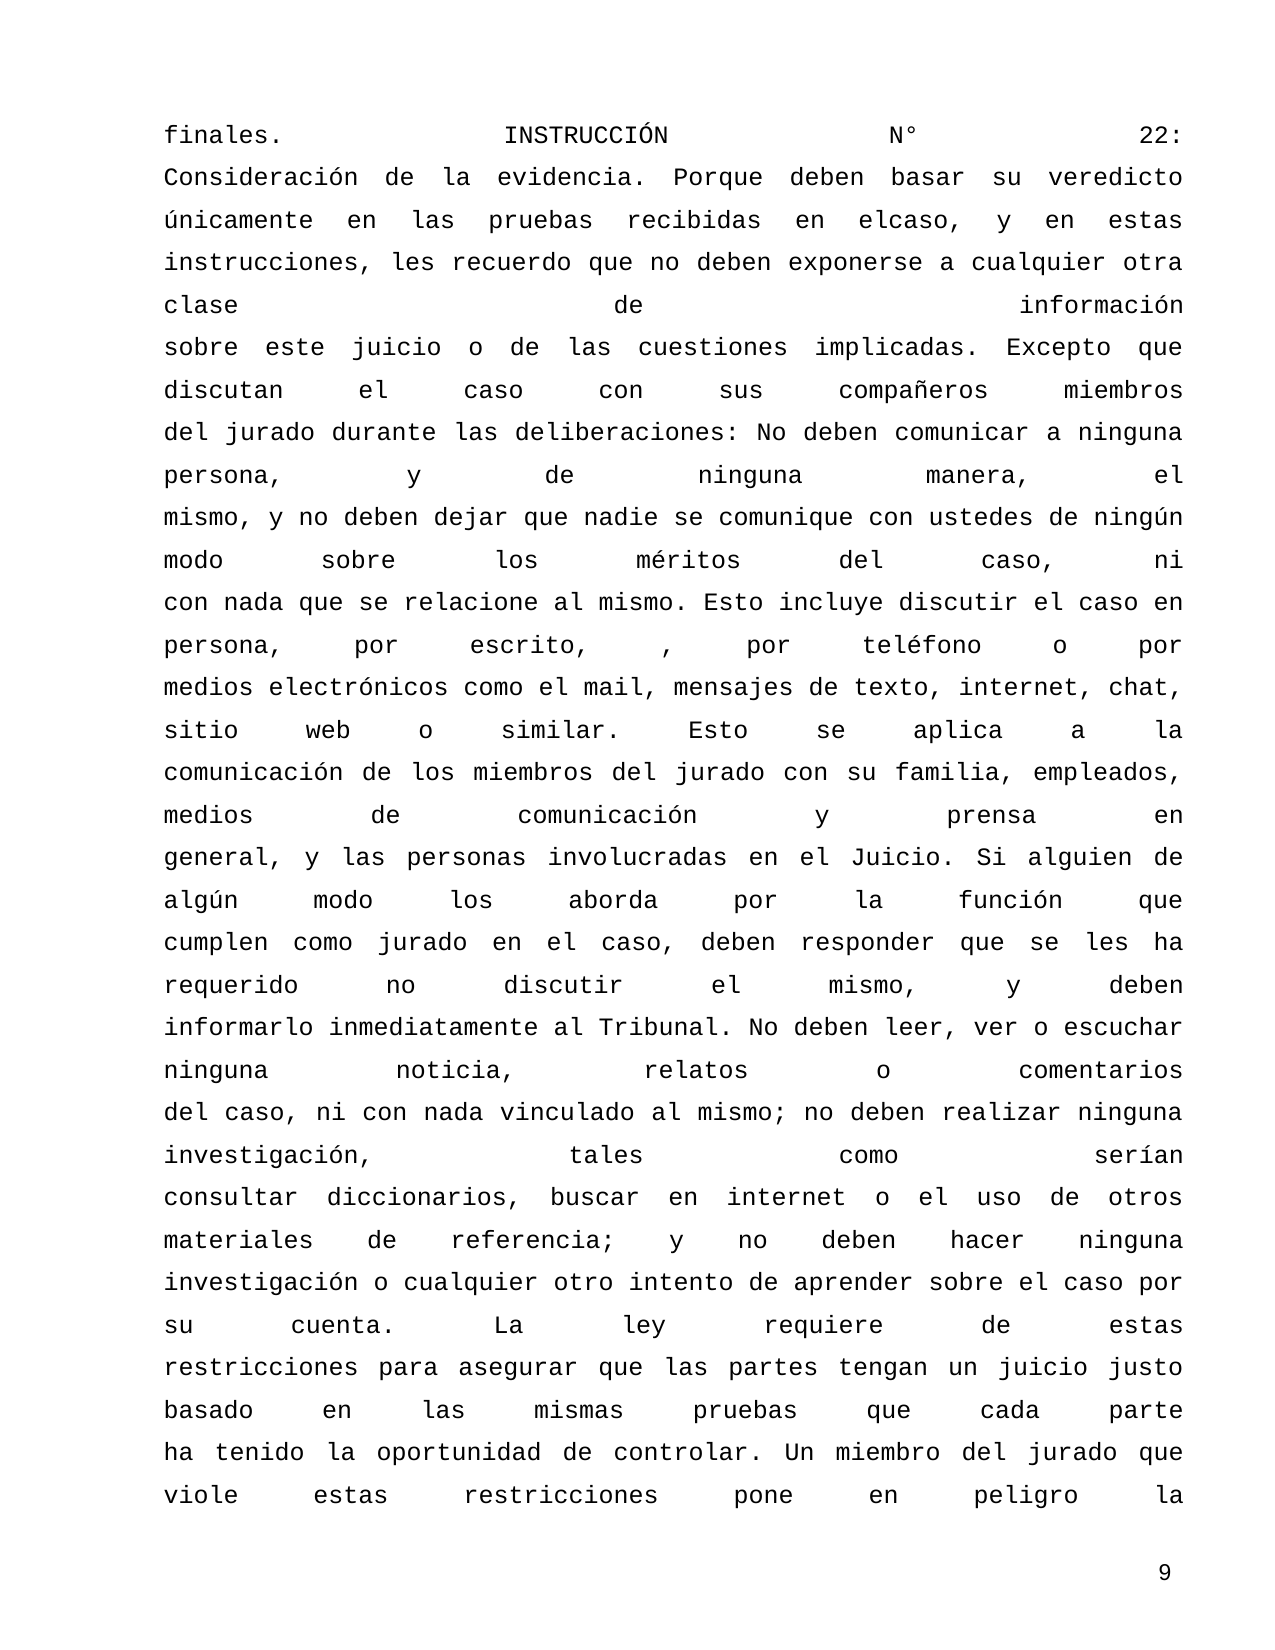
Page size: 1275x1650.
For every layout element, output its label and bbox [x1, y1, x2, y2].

text [163, 122, 1184, 1511]
